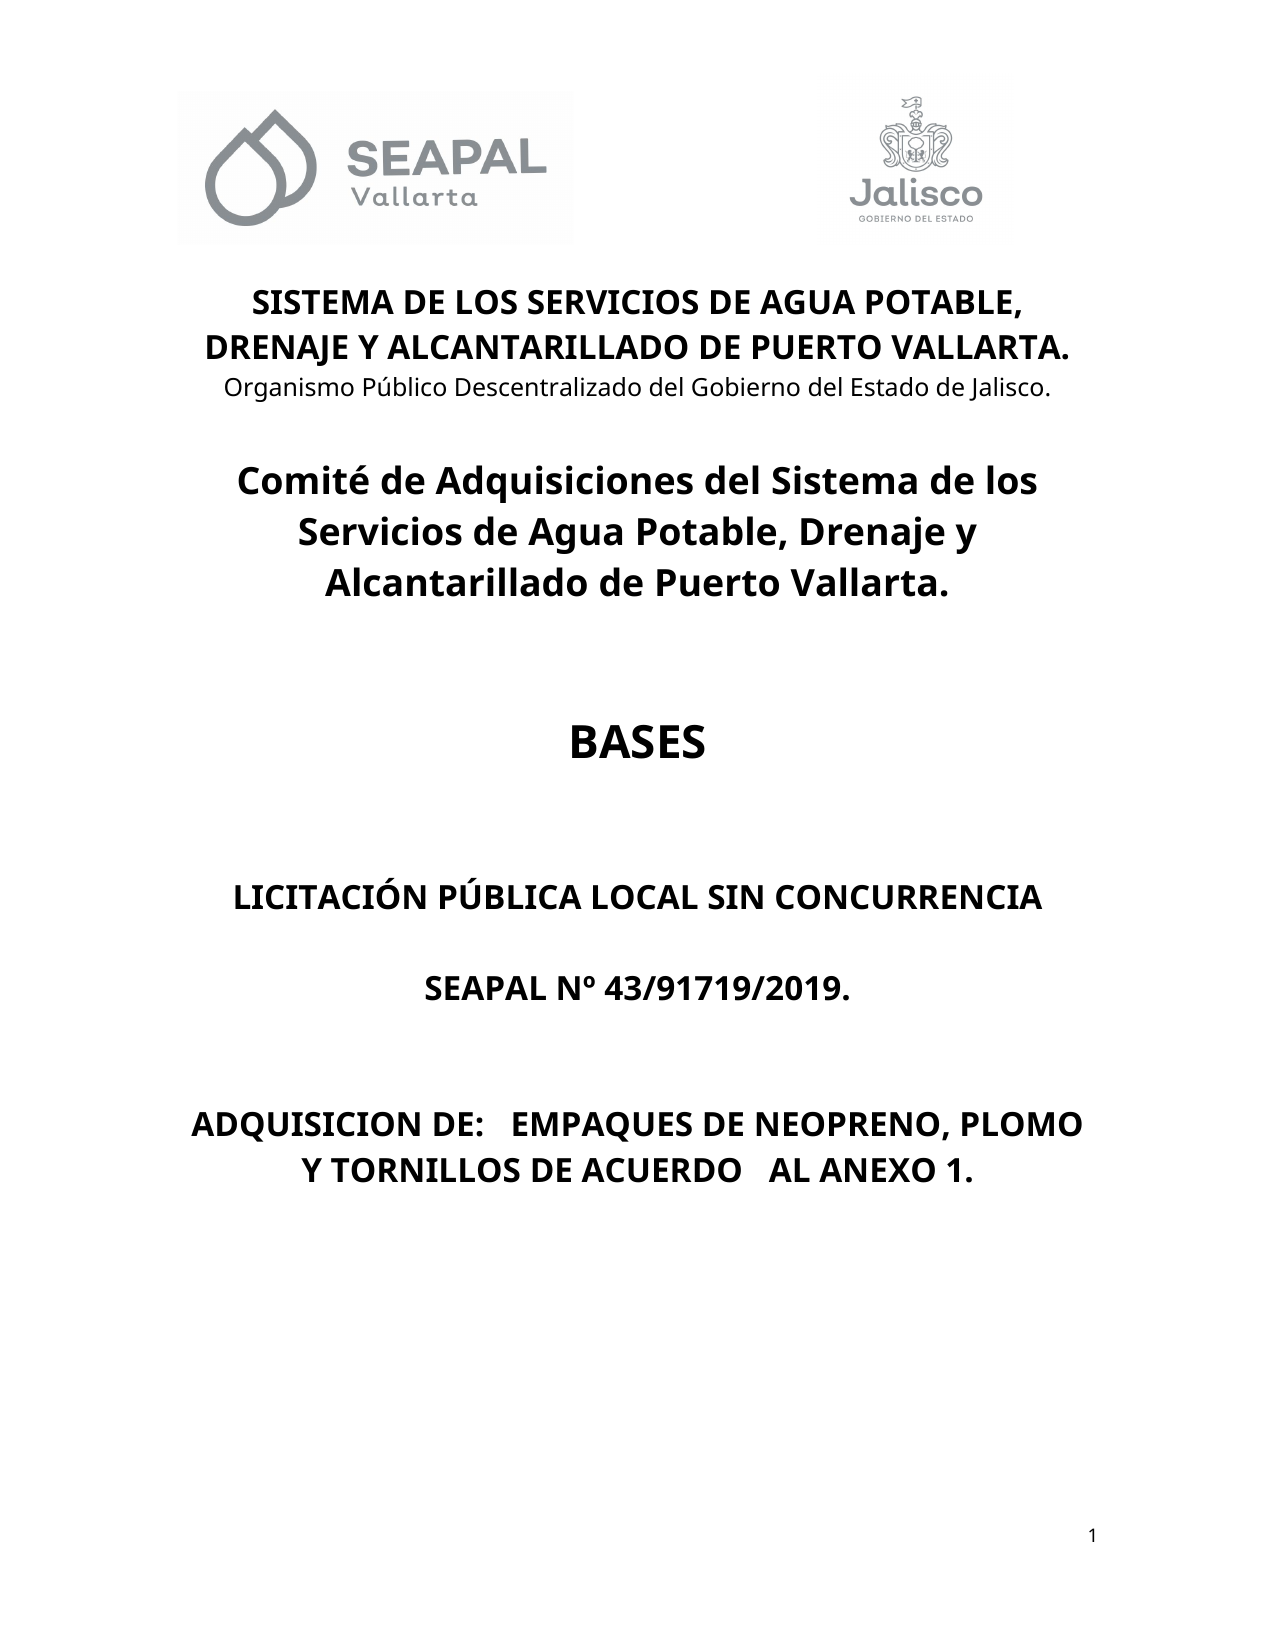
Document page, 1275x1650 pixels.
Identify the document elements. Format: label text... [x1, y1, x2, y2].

text BASES [177, 709, 1098, 772]
text SISTEMA DE LOS SERVICIOS DE AGUA POTABLE, DRENAJE Y ALCANTARILLADO DE PUERTO VALLARTA. [177, 278, 1098, 369]
text SEAPAL Nº 43/91719/2019. [177, 965, 1098, 1010]
picture [177, 91, 574, 245]
text Comité de Adquisiciones del Sistema de los Servicios de Agua Potable, Drenaje y Alcantarillado de Puerto Vallarta. [177, 454, 1098, 607]
picture [817, 73, 1015, 245]
text Organismo Público Descentralizado del Gobierno del Estado de Jalisco. [177, 369, 1098, 403]
text ADQUISICION DE: EMPAQUES DE NEOPRENO, PLOMO Y TORNILLOS DE ACUERDO AL ANEXO 1. [177, 1101, 1098, 1192]
text LICITACIÓN PÚBLICA LOCAL SIN CONCURRENCIA [177, 874, 1098, 919]
